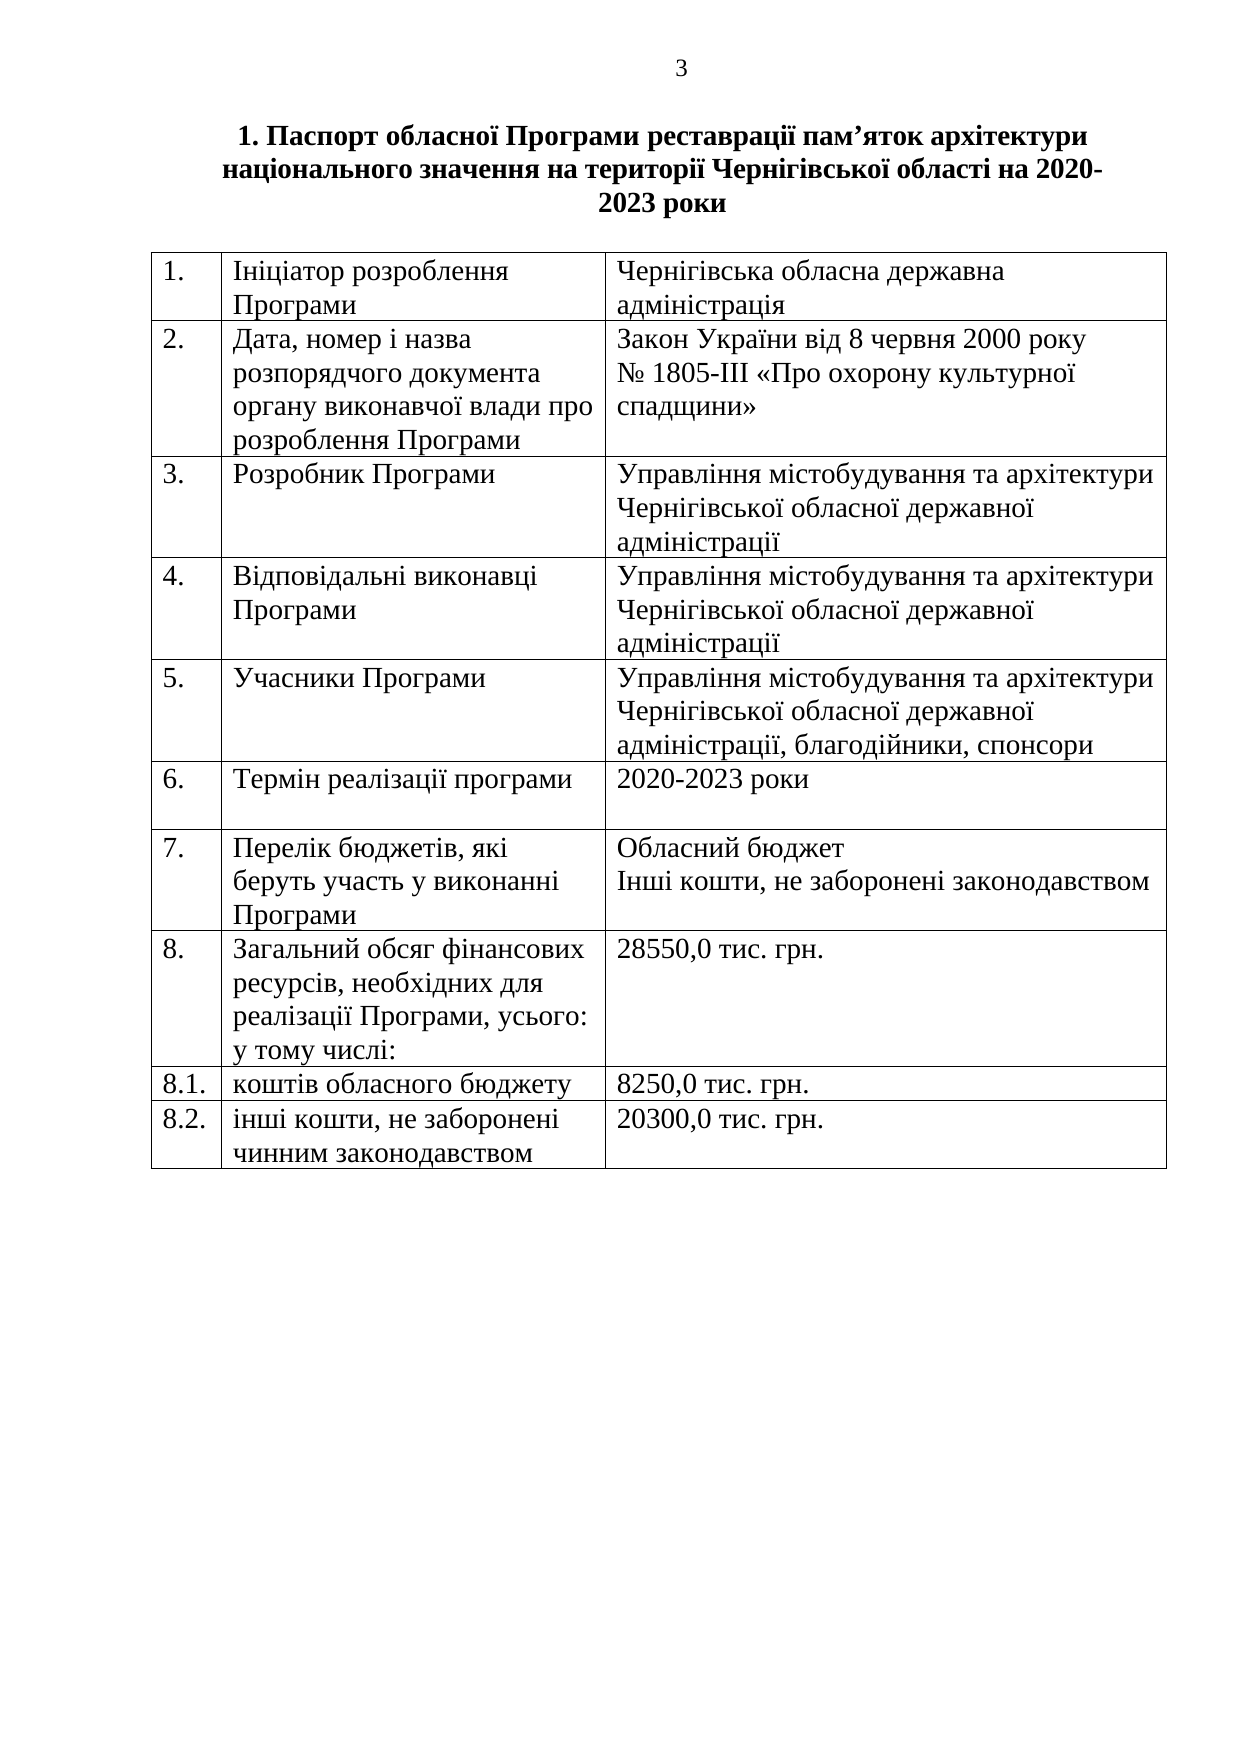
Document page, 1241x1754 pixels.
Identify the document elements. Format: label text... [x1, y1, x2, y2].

table_cell 5. [152, 660, 221, 761]
table_header Ініціатор розроблення Програми [222, 253, 605, 320]
title 1. Паспорт обласної Програми реставрації пам’яток архітектури національного значення на території Чернігівської області на 2020-2023 роки [162, 118, 1162, 219]
table_cell Дата, номер і назва розпорядчого документа органу виконавчої влади про розроблення Програми [222, 321, 605, 456]
table_header Чернігівська обласна державна адміністрація [606, 253, 1166, 320]
table_cell Учасники Програми [222, 660, 605, 761]
table_cell Відповідальні виконавці Програми [222, 558, 605, 659]
table_cell Управління містобудування та архітектури Чернігівської обласної державної адміністрації [606, 558, 1166, 659]
table_cell 2. [152, 321, 221, 456]
table_cell Загальний обсяг фінансових ресурсів, необхідних для реалізації Програми, усього: у тому числі: [222, 931, 605, 1066]
table_cell 20300,0 тис. грн. [606, 1101, 1166, 1168]
table_cell Закон України від 8 червня 2000 року № 1805-ІІІ «Про охорону культурної спадщини» [606, 321, 1166, 456]
table_cell 3. [152, 457, 221, 557]
table_cell Управління містобудування та архітектури Чернігівської обласної державної адміністрації [606, 457, 1166, 557]
table_cell 28550,0 тис. грн. [606, 931, 1166, 1066]
table_cell 2020-2023 роки [606, 762, 1166, 829]
table_cell 8.2. [152, 1101, 221, 1168]
table_cell 8.1. [152, 1067, 221, 1100]
table_cell 8. [152, 931, 221, 1066]
table_header 1. [152, 253, 221, 320]
table_cell Розробник Програми [222, 457, 605, 557]
table_cell 6. [152, 762, 221, 829]
table_cell 4. [152, 558, 221, 659]
table_cell 7. [152, 830, 221, 930]
table_cell Перелік бюджетів, які беруть участь у виконанні Програми [222, 830, 605, 930]
table_cell Управління містобудування та архітектури Чернігівської обласної державної адміністрації, благодійники, спонсори [606, 660, 1166, 761]
table_cell Обласний бюджет Інші кошти, не заборонені законодавством [606, 830, 1166, 930]
table_cell Термін реалізації програми [222, 762, 605, 829]
table_cell коштів обласного бюджету [222, 1067, 605, 1100]
table_cell 8250,0 тис. грн. [606, 1067, 1166, 1100]
table_cell інші кошти, не заборонені чинним законодавством [222, 1101, 605, 1168]
